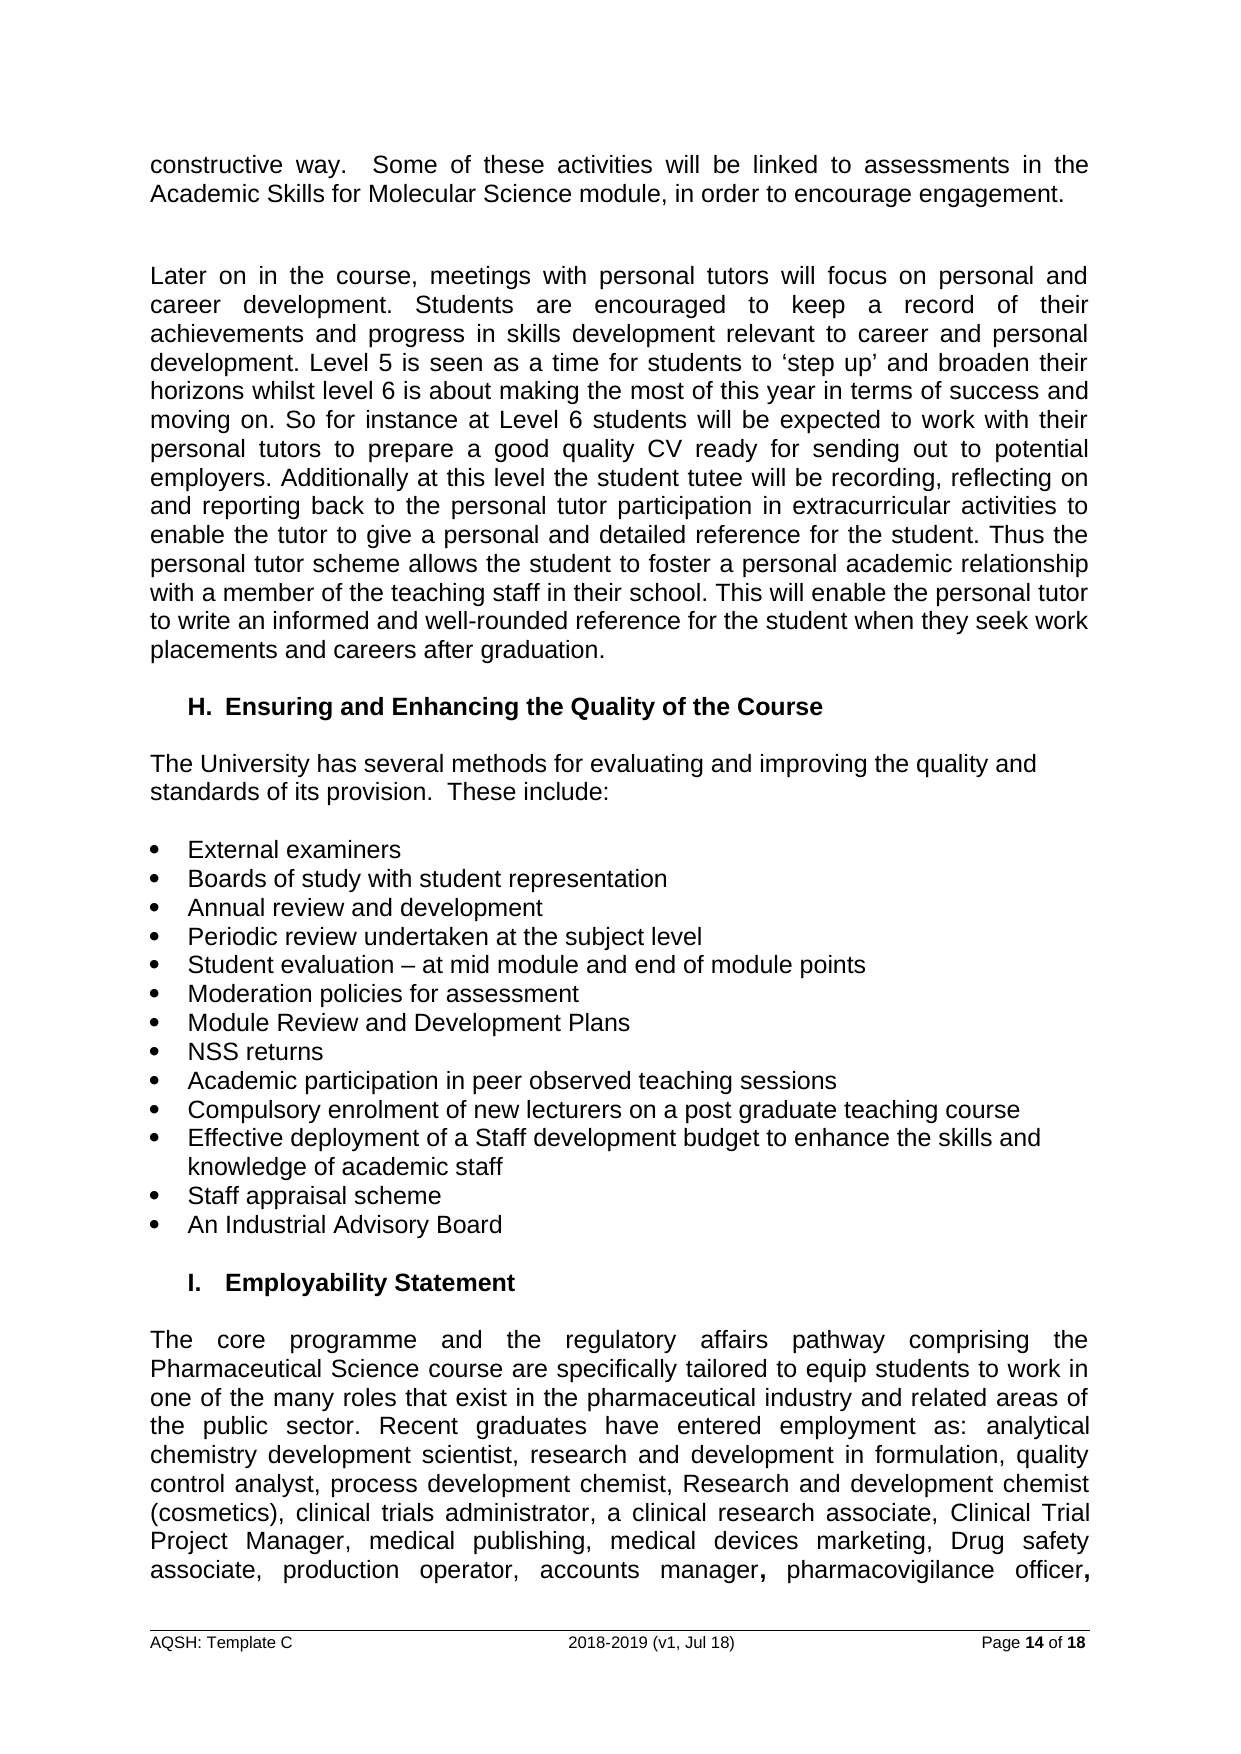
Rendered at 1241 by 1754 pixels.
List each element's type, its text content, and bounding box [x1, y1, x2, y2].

text Later on in the course, meetings with personal tutors will focus on personal and career development. Students are encouraged to keep a record of their achievements and progress in skills development relevant to career and personal development. Level 5 is seen as a time for students to ‘step up’ and broaden their horizons whilst level 6 is about making the most of this year in terms of success and moving on. So for instance at Level 6 students will be expected to work with their personal tutors to prepare a good quality CV ready for sending out to potential employers. Additionally at this level the student tutee will be recording, reflecting on and reporting back to the personal tutor participation in extracurricular activities to enable the tutor to give a personal and detailed reference for the student. Thus the personal tutor scheme allows the student to foster a personal academic relationship with a member of the teaching staff in their school. This will enable the personal tutor to write an informed and well-rounded reference for the student when they seek work placements and careers after graduation. [150, 261, 1090, 664]
list An Industrial Advisory Board [150, 1210, 1090, 1239]
list External examiners [150, 835, 1090, 864]
list Student evaluation – at mid module and end of module points [150, 950, 1090, 979]
list Module Review and Development Plans [150, 1008, 1090, 1037]
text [150, 150, 1090, 207]
list Moderation policies for assessment [150, 979, 1090, 1008]
list Academic participation in peer observed teaching sessions [150, 1066, 1090, 1094]
list Effective deployment of a Staff development budget to enhance the skills and knowledge of academic staff [150, 1123, 1090, 1181]
list NSS returns [150, 1037, 1090, 1066]
text I. Employability Statement [187, 1267, 1090, 1296]
list Periodic review undertaken at the subject level [150, 921, 1090, 950]
list Boards of study with student representation [150, 864, 1090, 893]
list Compulsory enrolment of new lecturers on a post graduate teaching course [150, 1094, 1090, 1123]
text The University has several methods for evaluating and improving the quality and standards of its provision. These include: [150, 749, 1090, 806]
list Annual review and development [150, 893, 1090, 921]
text H. Ensuring and Enhancing the Quality of the Course [187, 692, 1090, 721]
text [150, 1325, 1090, 1584]
list Staff appraisal scheme [150, 1181, 1090, 1210]
